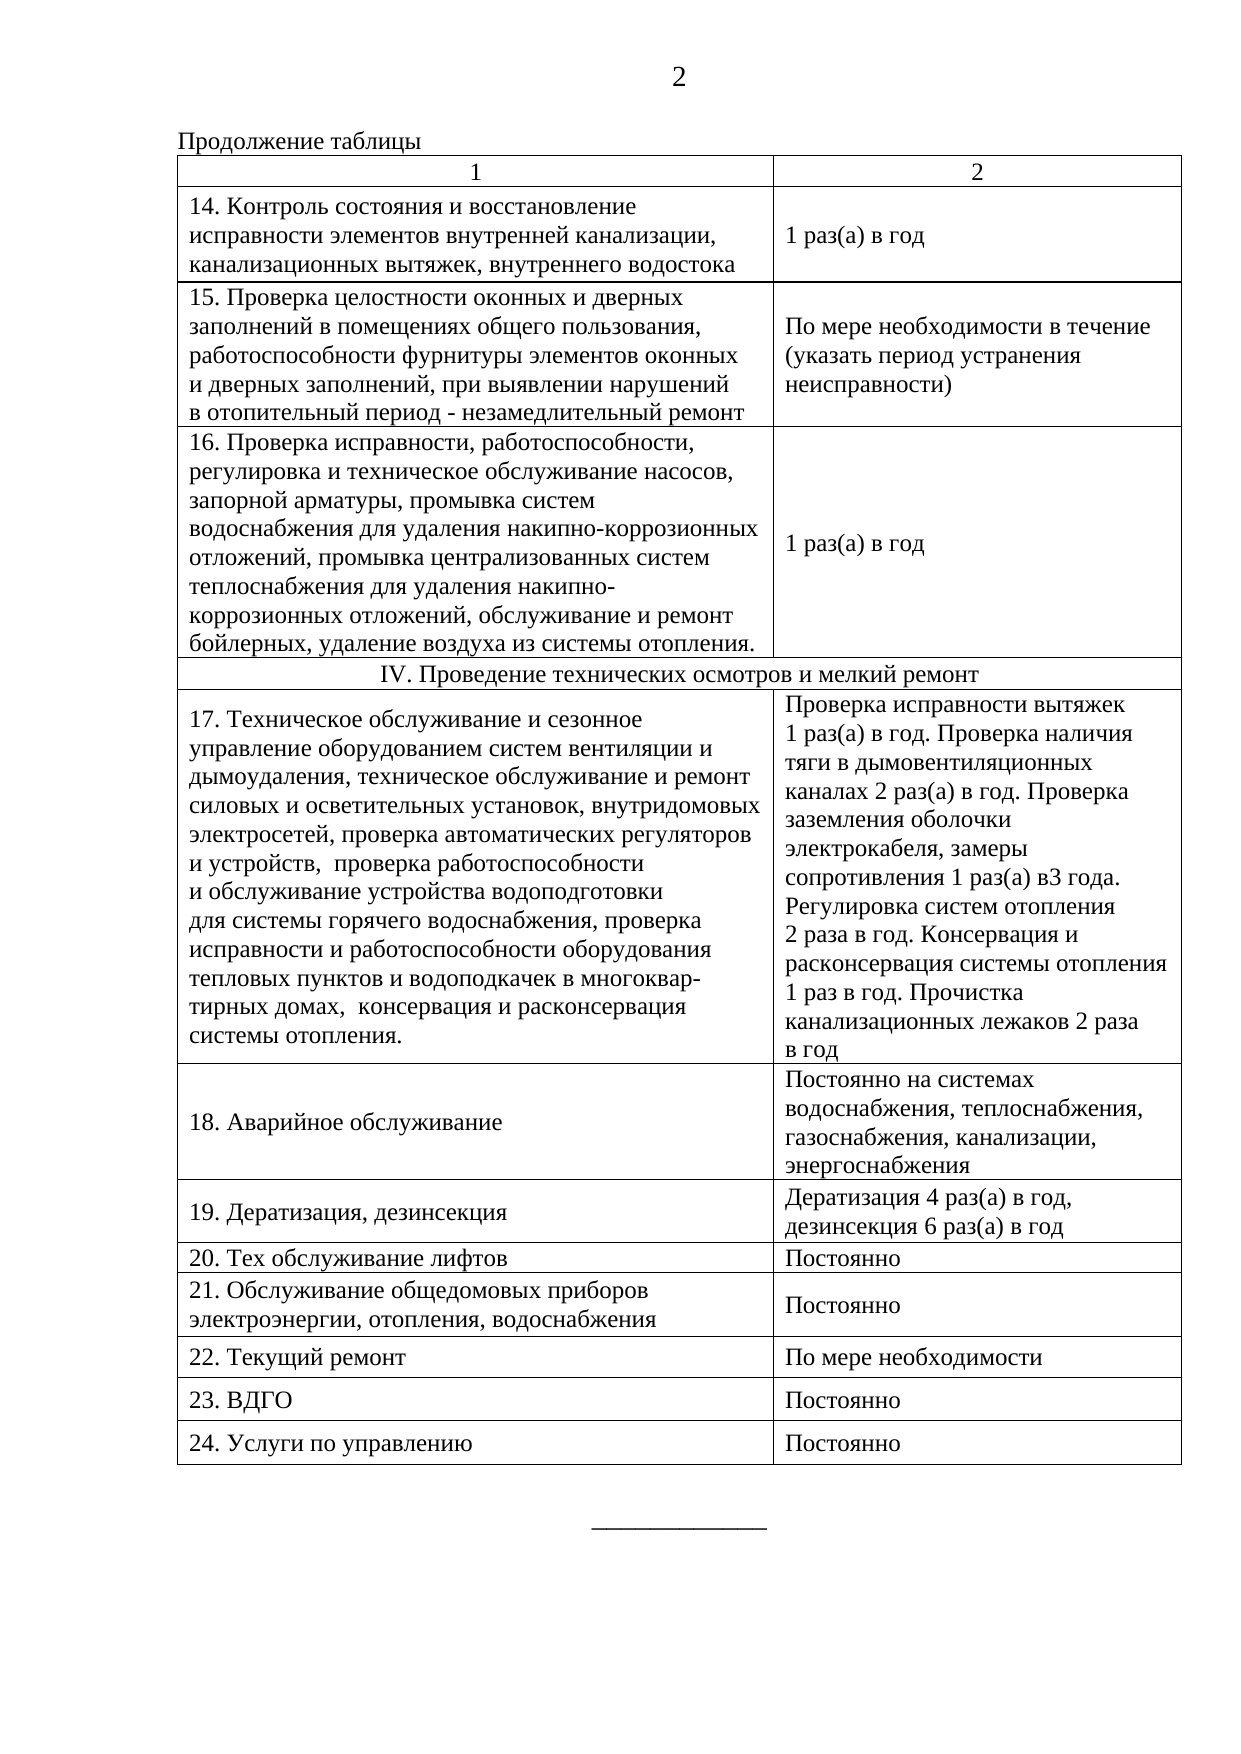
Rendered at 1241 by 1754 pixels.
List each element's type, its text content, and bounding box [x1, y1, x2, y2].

table_cell Постоянно [774, 1378, 1181, 1420]
table_cell Постоянно на системах водоснабжения, теплоснабжения, газоснабжения, канализации, энергоснабжения [774, 1064, 1181, 1179]
table_header 2 [774, 156, 1181, 186]
table_cell 24. Услуги по управлению [178, 1421, 773, 1464]
table_cell Постоянно [774, 1421, 1181, 1464]
table_cell 22. Текущий ремонт [178, 1337, 773, 1377]
table_cell 18. Аварийное обслуживание [178, 1064, 773, 1179]
text ____________ [177, 1499, 1181, 1532]
table_cell По мере необходимости [774, 1337, 1181, 1377]
table_cell 15. Проверка целостности оконных и дверных заполнений в помещениях общего пользования, работоспособности фурнитуры элементов оконных и дверных заполнений, при выявлении нарушений в отопительный период - незамедлительный ремонт [178, 283, 773, 426]
table_cell 1 раз(а) в год [774, 427, 1181, 657]
table_cell Постоянно [774, 1243, 1181, 1272]
table_cell По мере необходимости в течение (указать период устранения неисправности) [774, 283, 1181, 426]
table_cell 17. Техническое обслуживание и сезонное управление оборудованием систем вентиляции и дымоудаления, техническое обслуживание и ремонт силовых и осветительных установок, внутридомовых электросетей, проверка автоматических регуляторов и устройств, проверка работоспособности и обслуживание устройства водоподготовки для системы горячего водоснабжения, проверка исправности и работоспособности оборудования тепловых пунктов и водоподкачек в многоквар-тирных домах, консервация и расконсервация системы отопления. [178, 690, 773, 1063]
table_cell Постоянно [774, 1273, 1181, 1336]
table_cell 1 раз(а) в год [774, 187, 1181, 281]
table_cell Проверка исправности вытяжек 1 раз(а) в год. Проверка наличия тяги в дымовентиляционных каналах 2 раз(а) в год. Проверка заземления оболочки электрокабеля, замеры сопротивления 1 раз(а) в3 года. Регулировка систем отопления 2 раза в год. Консервация и расконсервация системы отопления 1 раз в год. Прочистка канализационных лежаков 2 раза в год [774, 690, 1181, 1063]
table_cell IV. Проведение технических осмотров и мелкий ремонт [178, 658, 1181, 688]
table_cell 20. Тех обслуживание лифтов [178, 1243, 773, 1272]
table_cell 21. Обслуживание общедомовых приборов электроэнергии, отопления, водоснабжения [178, 1273, 773, 1336]
text Продолжение таблицы [177, 126, 1181, 155]
table_cell 19. Дератизация, дезинсекция [178, 1180, 773, 1242]
table_header 1 [178, 156, 773, 186]
table_cell Дератизация 4 раз(а) в год, дезинсекция 6 раз(а) в год [774, 1180, 1181, 1242]
table_cell 23. ВДГО [178, 1378, 773, 1420]
table_cell 16. Проверка исправности, работоспособности, регулировка и техническое обслуживание насосов, запорной арматуры, промывка систем водоснабжения для удаления накипно-коррозионных отложений, промывка централизованных систем теплоснабжения для удаления накипно-коррозионных отложений, обслуживание и ремонт бойлерных, удаление воздуха из системы отопления. [178, 427, 773, 657]
table_cell 14. Контроль состояния и восстановление исправности элементов внутренней канализации, канализационных вытяжек, внутреннего водостока [178, 187, 773, 281]
